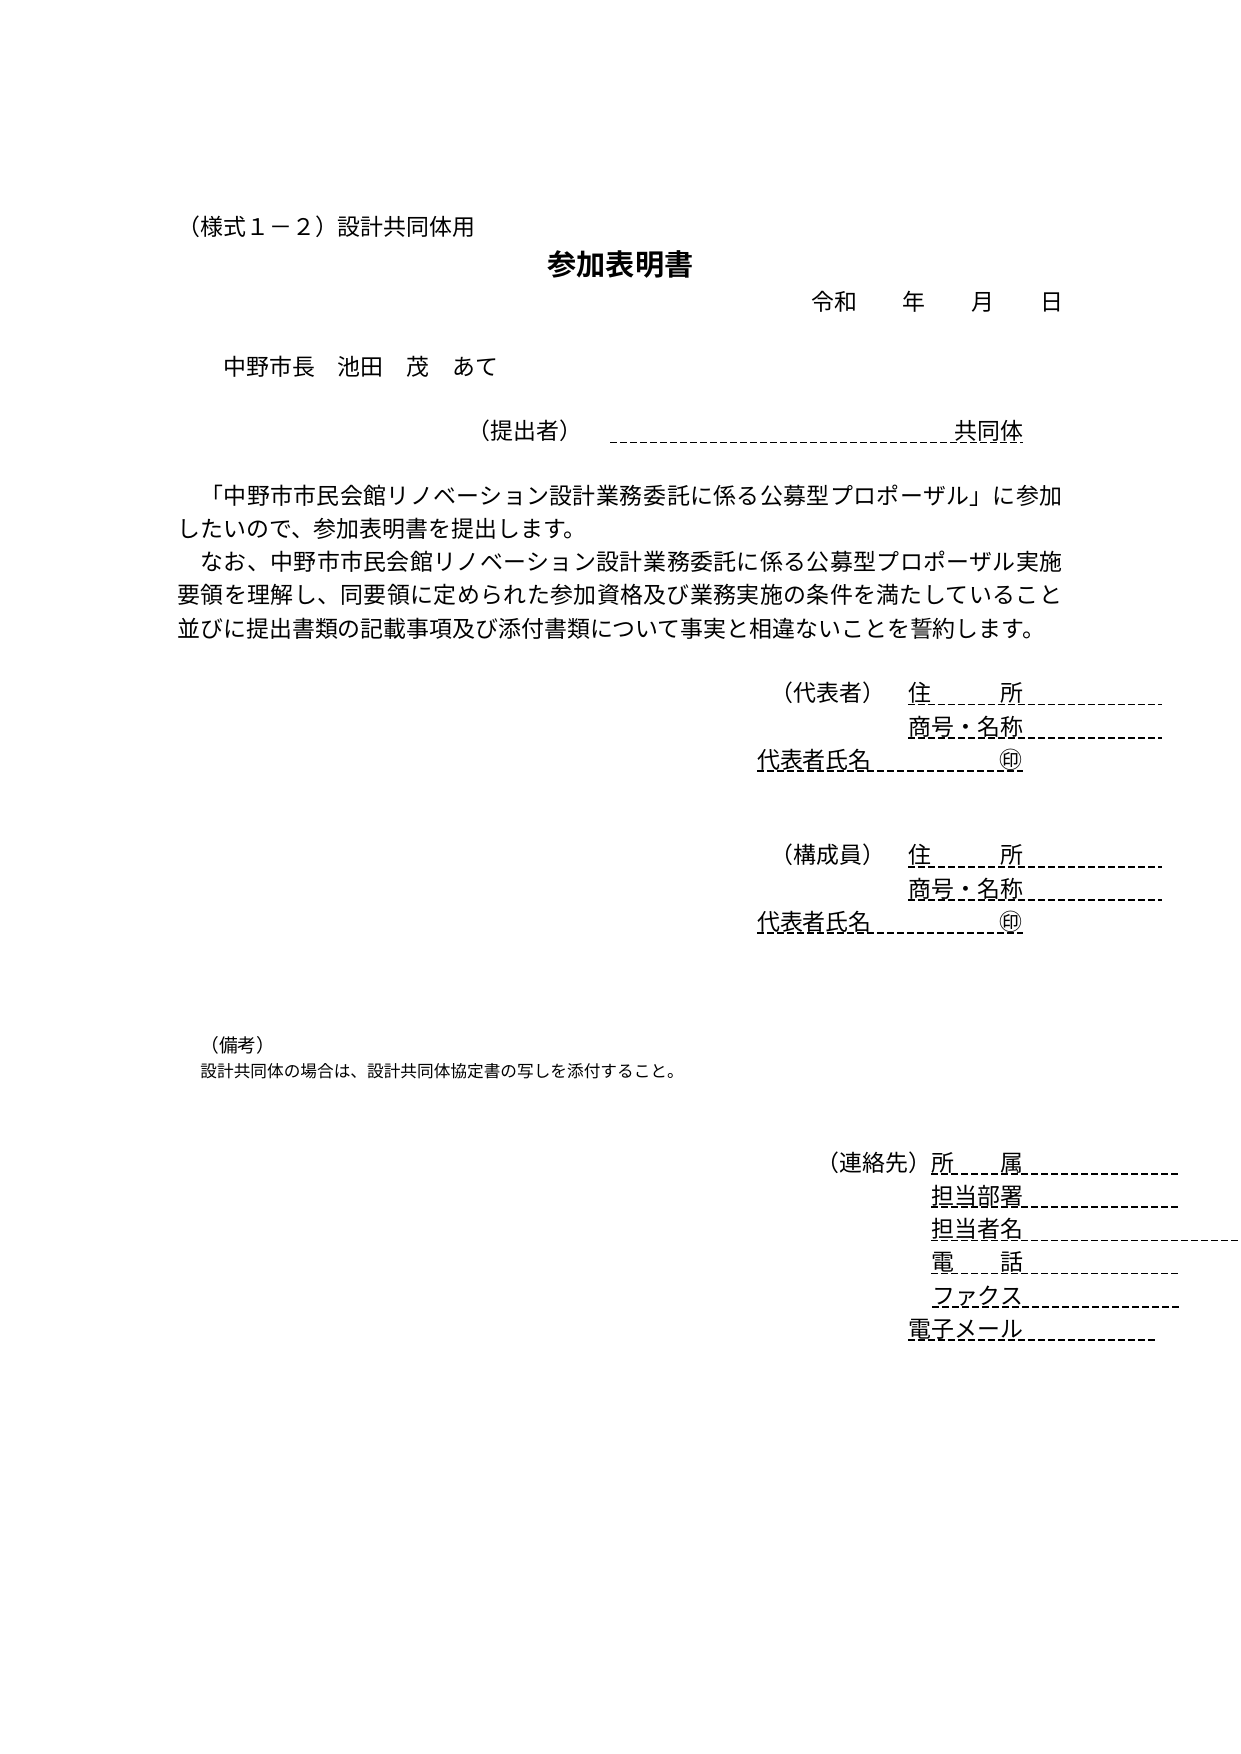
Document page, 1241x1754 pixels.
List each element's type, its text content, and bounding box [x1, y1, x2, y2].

text 令和 年 月 日 [177, 284, 1063, 317]
text なお、中野市市民会館リノベーション設計業務委託に係る公募型プロポーザル実施要領を理解し、同要領に定められた参加資格及び業務実施の条件を満たしていること並びに提出書類の記載事項及び添付書類について事実と相違ないことを誓約します。 [177, 544, 1063, 644]
text 電 話 [177, 1244, 1023, 1277]
text 参加表明書 [177, 242, 1063, 284]
text （備考） [200, 1031, 1063, 1058]
text 設計共同体の場合は、設計共同体協定書の写しを添付すること。 [200, 1058, 1063, 1082]
text ファクス [177, 1277, 1023, 1311]
text 商号・名称 [177, 871, 1023, 904]
text 商号・名称 [177, 708, 1023, 742]
text （構成員） 住 所 [177, 837, 1023, 871]
text （代表者） 住 所 [177, 675, 1023, 708]
text 代表者氏名 ㊞ [177, 904, 1023, 937]
text 電子メール [177, 1311, 1023, 1344]
text 中野市長 池田 茂 あて [177, 349, 1063, 382]
text （連絡先）所 属 [177, 1144, 1023, 1178]
text 「中野市市民会館リノベーション設計業務委託に係る公募型プロポーザル」に参加したいので、参加表明書を提出します。 [177, 478, 1063, 544]
text 代表者氏名 ㊞ [177, 742, 1023, 775]
text 担当部署 [177, 1178, 1023, 1211]
text （様式１－２）設計共同体用 [177, 209, 1063, 242]
text 担当者名 [177, 1211, 1023, 1244]
text （提出者） 共同体 [177, 413, 1023, 446]
